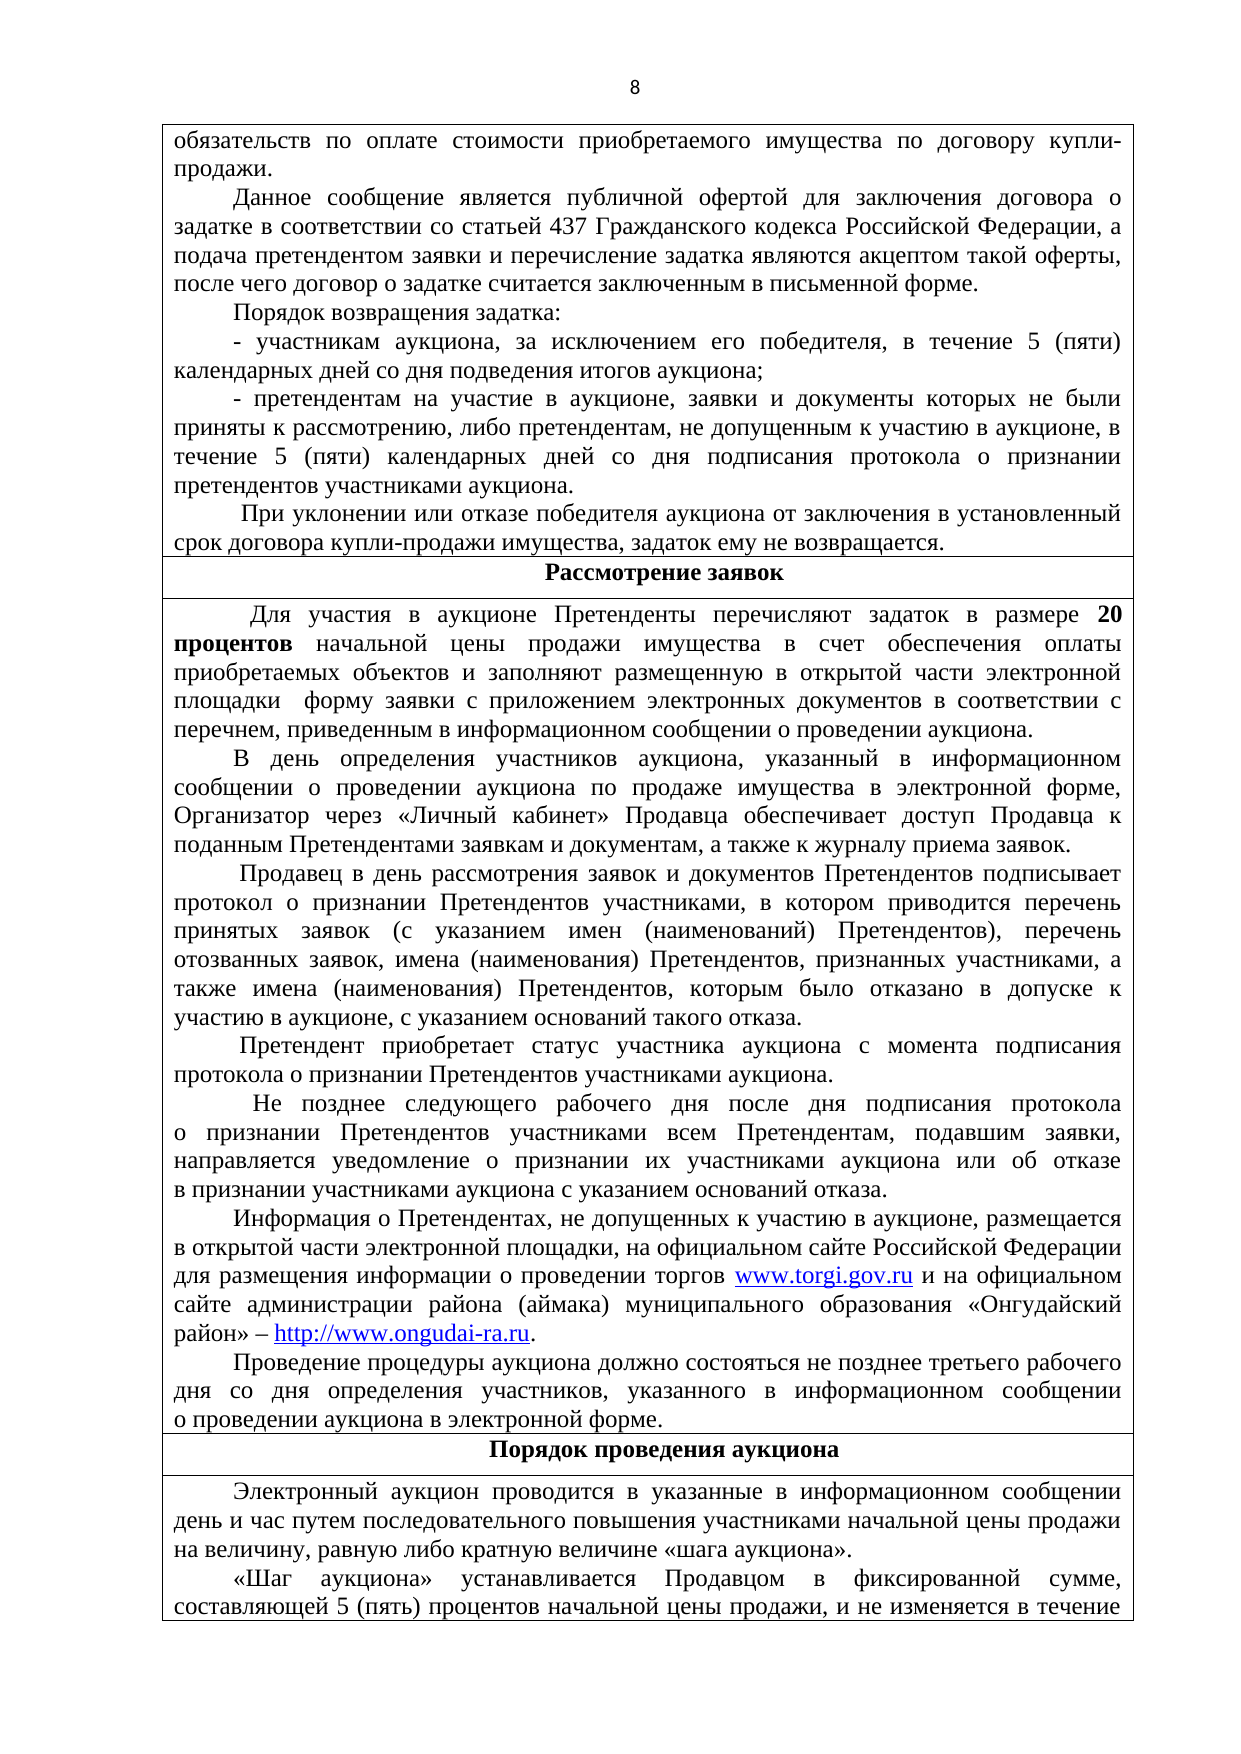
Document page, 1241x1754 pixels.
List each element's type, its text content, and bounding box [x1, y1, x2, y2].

table_cell Рассмотрение заявок [163, 557, 1133, 598]
table_cell Порядок проведения аукциона [163, 1434, 1133, 1475]
table_cell Для участия в аукционе Претенденты перечисляют задаток в размере 20 процентов начальной цены продажи имущества в счет обеспечения оплаты приобретаемых объектов и заполняют размещенную в открытой части электронной площадки форму заявки с приложением электронных документов в соответствии с перечнем, приведенным в информационном сообщении о проведении аукциона. В день определения участников аукциона, указанный в информационном сообщении о проведении аукциона по продаже имущества в электронной форме, Организатор через «Личный кабинет» Продавца обеспечивает доступ Продавца к поданным Претендентами заявкам и документам, а также к журналу приема заявок. Продавец в день рассмотрения заявок и документов Претендентов подписывает протокол о признании Претендентов участниками, в котором приводится перечень принятых заявок (с указанием имен (наименований) Претендентов), перечень отозванных заявок, имена (наименования) Претендентов, признанных участниками, а также имена (наименования) Претендентов, которым было отказано в допуске к участию в аукционе, с указанием оснований такого отказа. Претендент приобретает статус участника аукциона с момента подписания протокола о признании Претендентов участниками аукциона. Не позднее следующего рабочего дня после дня подписания протокола о признании Претендентов участниками всем Претендентам, подавшим заявки, направляется уведомление о признании их участниками аукциона или об отказе в признании участниками аукциона с указанием оснований отказа. Информация о Претендентах, не допущенных к участию в аукционе, размещается в открытой части электронной площадки, на официальном сайте Российской Федерации для размещения информации о проведении торгов www.torgi.gov.ru и на официальном сайте администрации района (аймака) муниципального образования «Онгудайский район» – http://www.ongudai-ra.ru. Проведение процедуры аукциона должно состояться не позднее третьего рабочего дня со дня определения участников, указанного в информационном сообщении о проведении аукциона в электронной форме. [163, 599, 1133, 1433]
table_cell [163, 125, 1133, 556]
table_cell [163, 1476, 1133, 1620]
